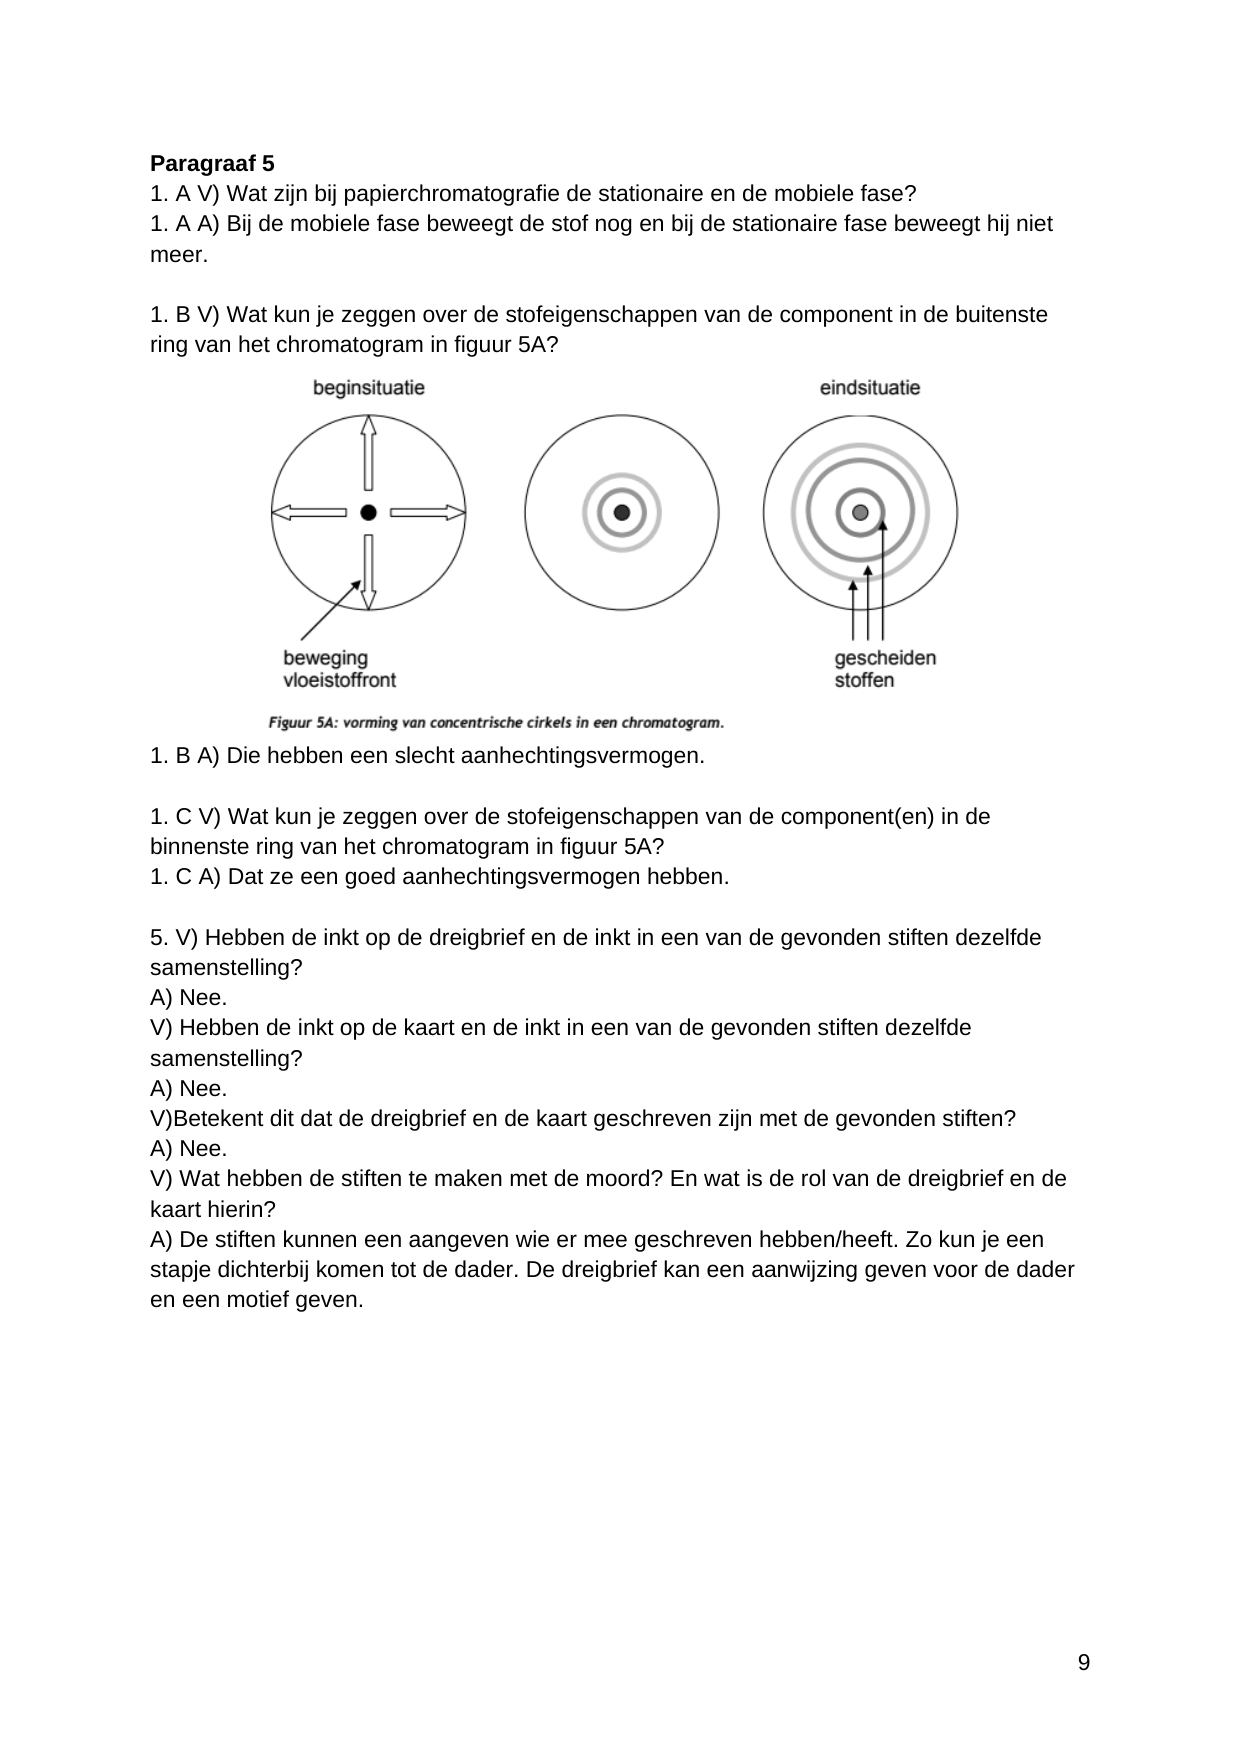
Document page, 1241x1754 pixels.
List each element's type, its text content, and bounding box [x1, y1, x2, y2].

text A) Nee. [150, 1075, 1090, 1101]
picture [150, 361, 1091, 739]
text 1. C V) Wat kun je zeggen over de stofeigenschappen van de component(en) in de binnenste ring van het chromatogram in figuur 5A? [150, 803, 1090, 859]
text A) De stiften kunnen een aangeven wie er mee geschreven hebben/heeft. Zo kun je een stapje dichterbij komen tot de dader. De dreigbrief kan een aanwijzing geven voor de dader en een motief geven. [150, 1226, 1090, 1312]
text 1. C A) Dat ze een goed aanhechtingsvermogen hebben. [150, 863, 1090, 889]
text V) Hebben de inkt op de kaart en de inkt in een van de gevonden stiften dezelfde samenstelling? [150, 1014, 1090, 1071]
text Paragraaf 5 [150, 150, 1090, 176]
text 1. A A) Bij de mobiele fase beweegt de stof nog en bij de stationaire fase beweegt hij niet meer. [150, 210, 1090, 267]
text 5. V) Hebben de inkt op de dreigbrief en de inkt in een van de gevonden stiften dezelfde samenstelling? [150, 924, 1090, 980]
text 1. B A) Die hebben een slecht aanhechtingsvermogen. [150, 742, 1090, 769]
text 1. B V) Wat kun je zeggen over de stofeigenschappen van de component in de buitenste ring van het chromatogram in figuur 5A? [150, 301, 1090, 358]
text A) Nee. [150, 1135, 1090, 1161]
text V) Wat hebben de stiften te maken met de moord? En wat is de rol van de dreigbrief en de kaart hierin? [150, 1165, 1090, 1222]
text V)Betekent dit dat de dreigbrief en de kaart geschreven zijn met de gevonden stiften? [150, 1105, 1090, 1131]
text A) Nee. [150, 984, 1090, 1010]
text 1. A V) Wat zijn bij papierchromatografie de stationaire en de mobiele fase? [150, 180, 1090, 207]
